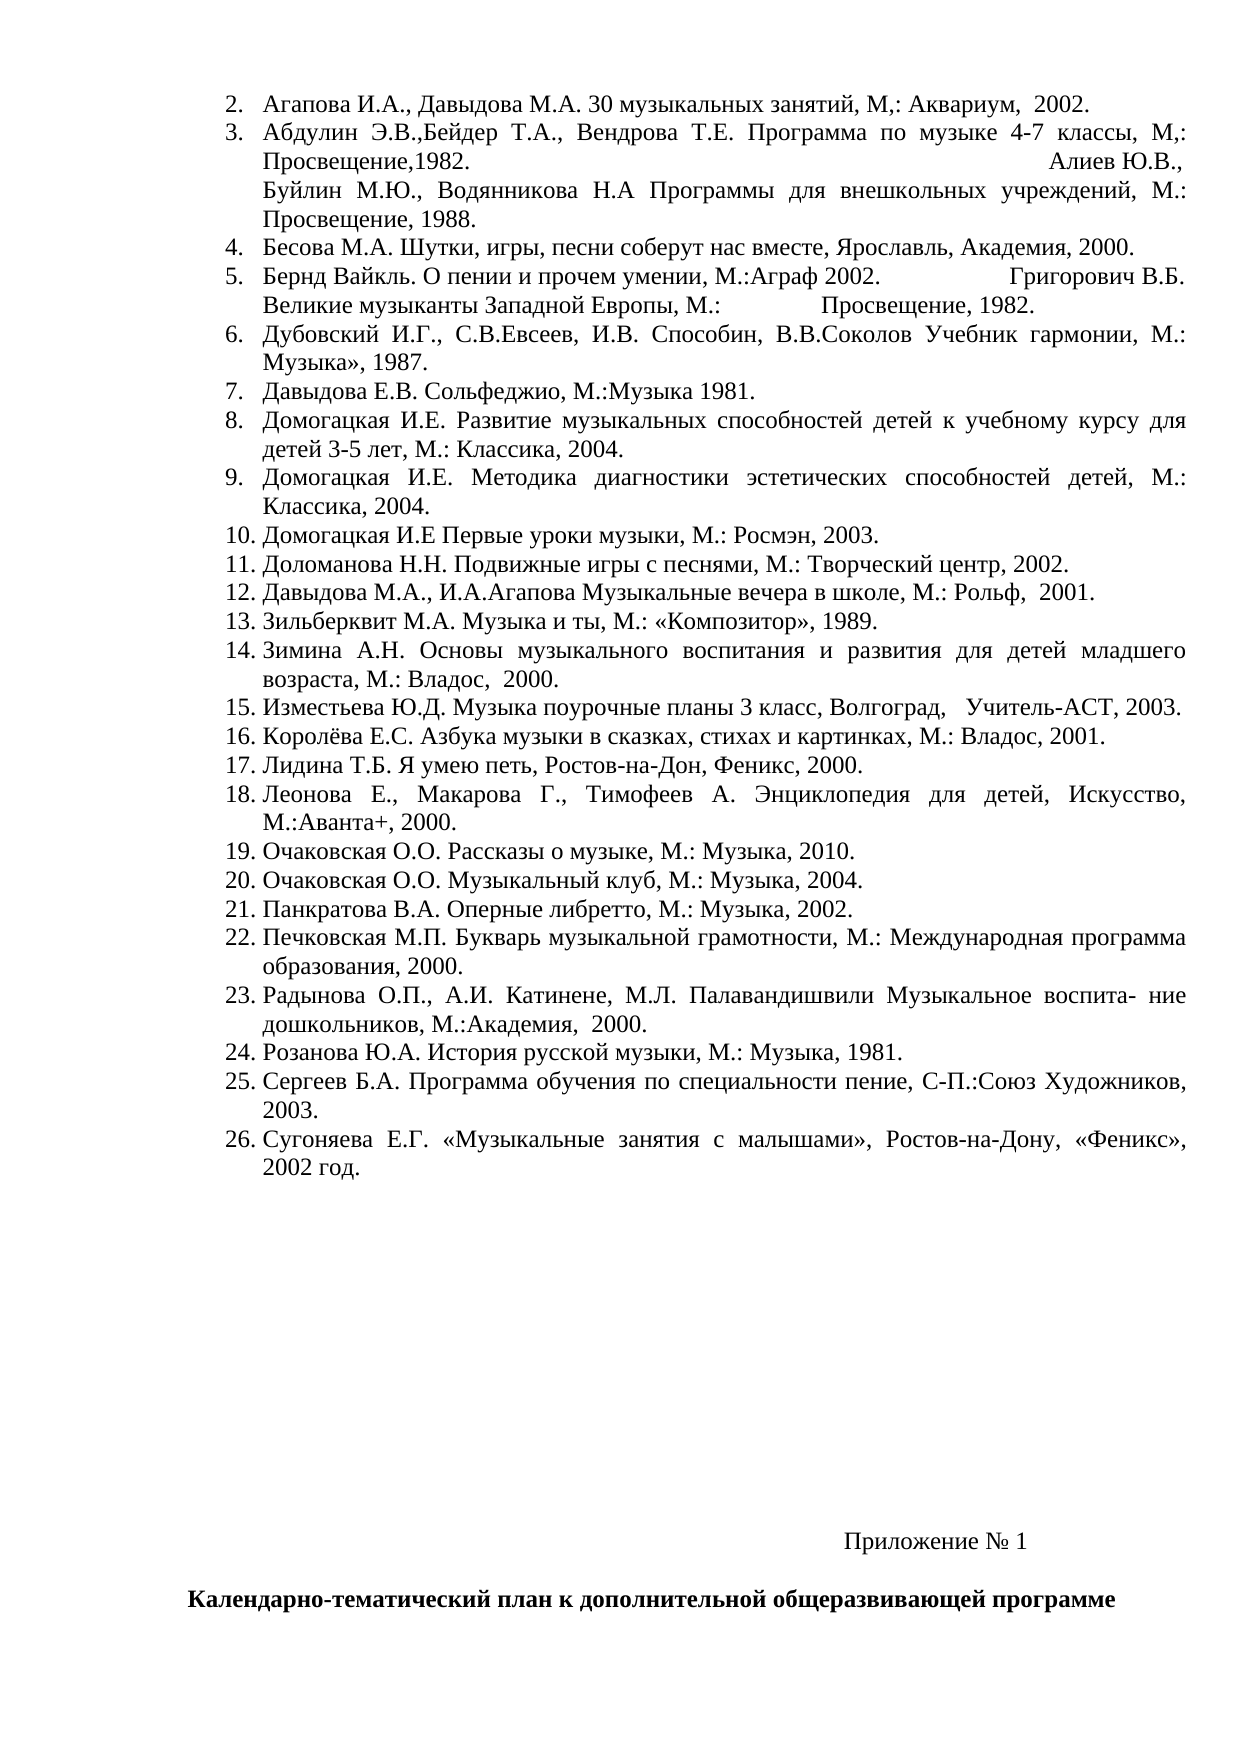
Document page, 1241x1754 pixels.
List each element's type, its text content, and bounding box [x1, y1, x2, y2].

list Королёва Е.С. Азбука музыки в сказках, стихах и картинках, М.: Владос, 2001. [225, 721, 1187, 750]
list Домогацкая И.Е. Развитие музыкальных способностей детей к учебному курсу для детей 3-5 лет, М.: Классика, 2004. [225, 405, 1187, 462]
list Сергеев Б.А. Программа обучения по специальности пение, С-П.:Союз Художников, 2003. [225, 1066, 1187, 1124]
list Очаковская О.О. Музыкальный клуб, М.: Музыка, 2004. [225, 865, 1187, 894]
list Панкратова В.А. Оперные либретто, М.: Музыка, 2002. [225, 894, 1187, 922]
list Давыдова М.А., И.А.Агапова Музыкальные вечера в школе, М.: Рольф, 2001. [225, 577, 1187, 606]
list Леонова Е., Макарова Г., Тимофеев А. Энциклопедия для детей, Искусство, М.:Аванта+, 2000. [225, 779, 1187, 836]
list Домогацкая И.Е Первые уроки музыки, М.: Росмэн, 2003. [225, 520, 1187, 549]
list Розанова Ю.А. История русской музыки, М.: Музыка, 1981. [225, 1037, 1187, 1066]
list Радынова О.П., А.И. Катинене, М.Л. Палавандишвили Музыкальное воспита- ние дошкольников, М.:Академия, 2000. [225, 980, 1187, 1037]
list Домогацкая И.Е. Методика диагностики эстетических способностей детей, М.: Классика, 2004. [225, 462, 1187, 520]
list Бесова М.А. Шутки, игры, песни соберут нас вместе, Ярославль, Академия, 2000. [225, 232, 1187, 261]
list Зильберквит М.А. Музыка и ты, М.: «Композитор», 1989. [225, 606, 1187, 635]
list Абдулин Э.В.,Бейдер Т.А., Вендрова Т.Е. Программа по музыке 4-7 классы, М,: Просвещение,1982. Алиев Ю.В., Буйлин М.Ю., Водянникова Н.А Программы для внешкольных учреждений, М.: Просвещение, 1988. [225, 117, 1187, 232]
text Календарно-тематический план к дополнительной общеразвивающей программе [187, 1584, 1187, 1612]
list Агапова И.А., Давыдова М.А. 30 музыкальных занятий, М,: Аквариум, 2002. [225, 89, 1187, 117]
list Сугоняева Е.Г. «Музыкальные занятия с малышами», Ростов-на-Дону, «Феникс», 2002 год. [225, 1124, 1187, 1181]
list Давыдова Е.В. Сольфеджио, М.:Музыка 1981. [225, 376, 1187, 405]
list Очаковская О.О. Рассказы о музыке, М.: Музыка, 2010. [225, 836, 1187, 865]
list Изместьева Ю.Д. Музыка поурочные планы 3 класс, Волгоград, Учитель-АСТ, 2003. [225, 692, 1187, 721]
text Приложение № 1 [844, 1526, 1187, 1555]
list Печковская М.П. Букварь музыкальной грамотности, М.: Международная программа образования, 2000. [225, 922, 1187, 980]
list Дубовский И.Г., С.В.Евсеев, И.В. Способин, В.В.Соколов Учебник гармонии, М.: Музыка», 1987. [225, 319, 1187, 376]
list Доломанова Н.Н. Подвижные игры с песнями, М.: Творческий центр, 2002. [225, 549, 1187, 577]
list Бернд Вайкль. О пении и прочем умении, М.:Аграф 2002. Григорович В.Б. Великие музыканты Западной Европы, М.: Просвещение, 1982. [225, 261, 1187, 319]
list Лидина Т.Б. Я умею петь, Ростов-на-Дон, Феникс, 2000. [225, 750, 1187, 779]
list Зимина А.Н. Основы музыкального воспитания и развития для детей младшего возраста, М.: Владос, 2000. [225, 635, 1187, 692]
